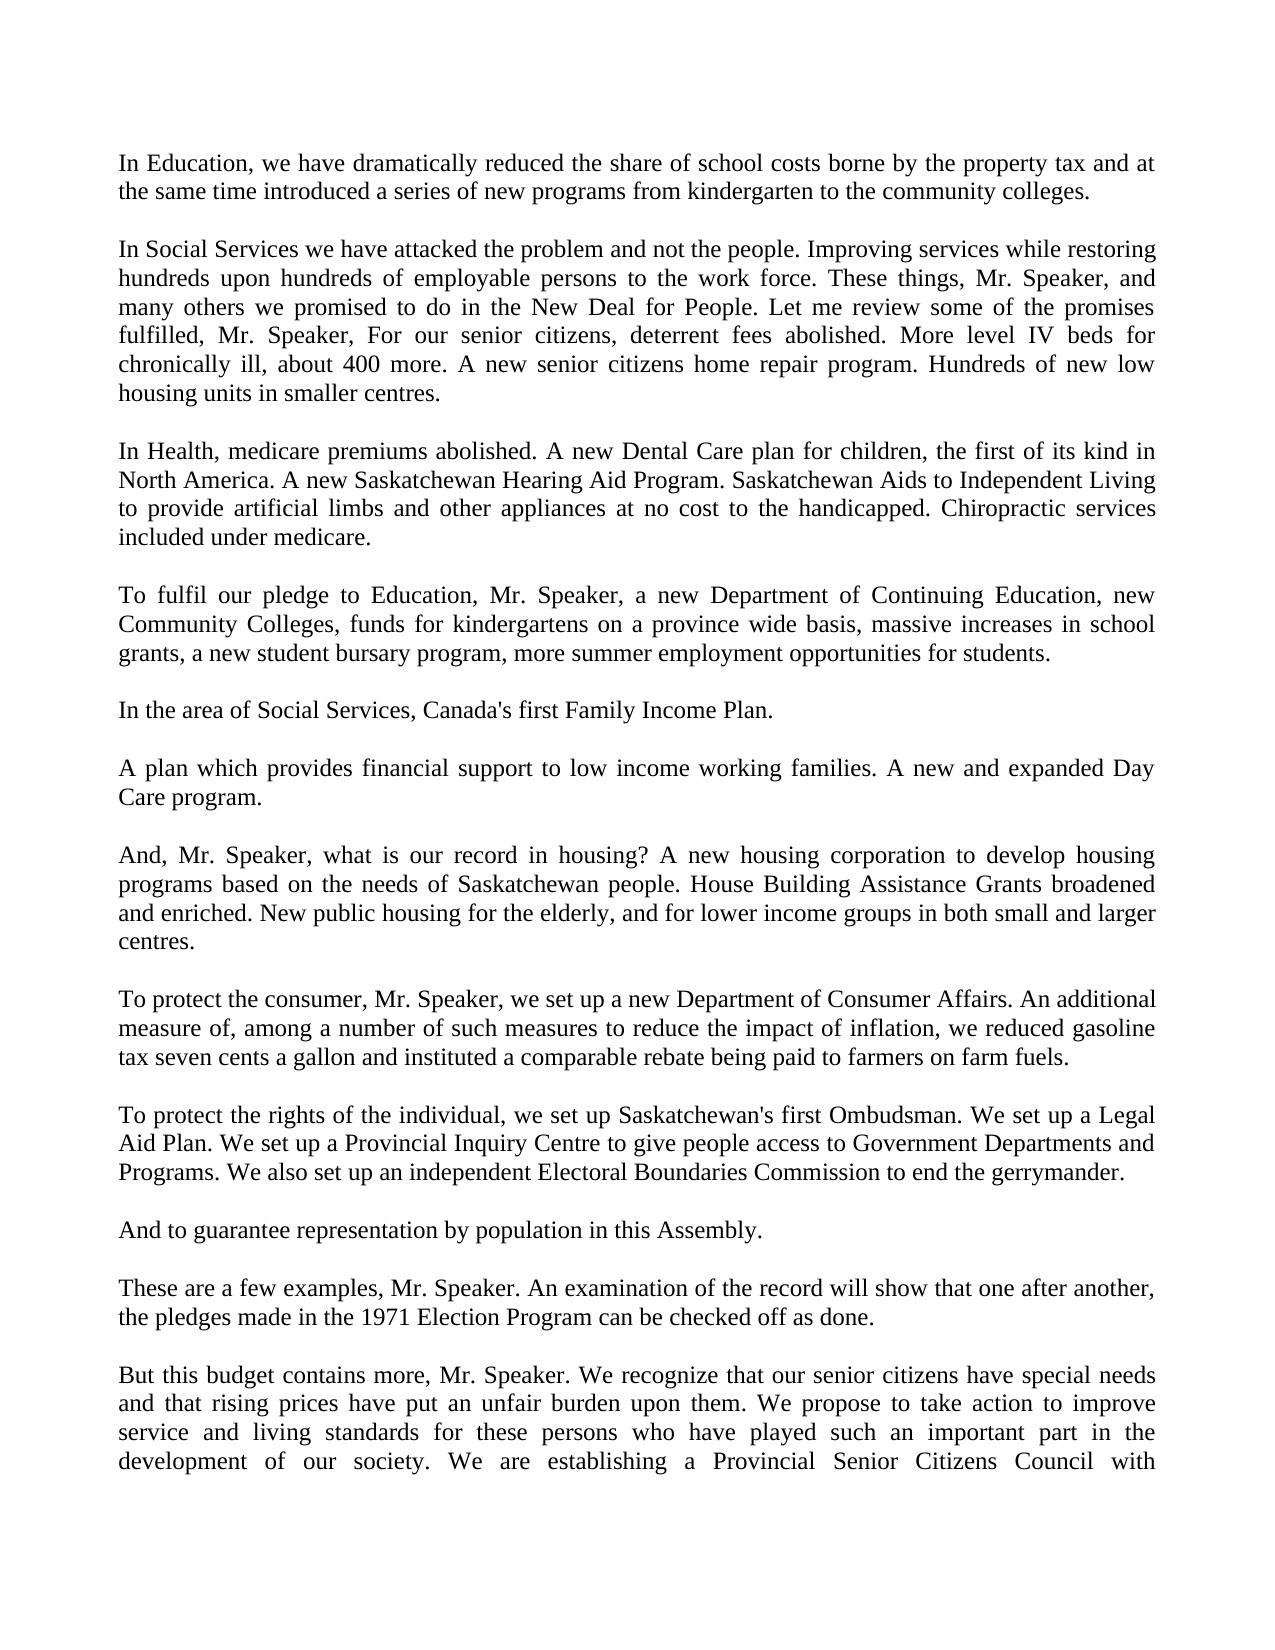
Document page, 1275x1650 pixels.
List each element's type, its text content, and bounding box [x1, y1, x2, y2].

text To protect the rights of the individual, we set up Saskatchewan's first Ombudsman. We set up a Legal Aid Plan. We set up a Provincial Inquiry Centre to give people access to Government Departments and Programs. We also set up an independent Electoral Boundaries Commission to end the gerrymander. [118, 1100, 1157, 1186]
text These are a few examples, Mr. Speaker. An examination of the record will show that one after another, the pledges made in the 1971 Election Program can be checked off as done. [118, 1273, 1157, 1331]
text In Education, we have dramatically reduced the share of school costs borne by the property tax and at the same time introduced a series of new programs from kindergarten to the community colleges. [118, 148, 1157, 205]
text In the area of Social Services, Canada's first Family Income Plan. [118, 696, 1157, 724]
text In Social Services we have attacked the problem and not the people. Improving services while restoring hundreds upon hundreds of employable persons to the work force. These things, Mr. Speaker, and many others we promised to do in the New Deal for People. Let me review some of the promises fulfilled, Mr. Speaker, For our senior citizens, deterrent fees abolished. More level IV beds for chronically ill, about 400 more. A new senior citizens home repair program. Hundreds of new low housing units in smaller centres. [118, 234, 1157, 407]
text A plan which provides financial support to low income working families. A new and expanded Day Care program. [118, 753, 1157, 811]
text In Health, medicare premiums abolished. A new Dental Care plan for children, the first of its kind in North America. A new Saskatchewan Hearing Aid Program. Saskatchewan Aids to Independent Living to provide artificial limbs and other appliances at no cost to the handicapped. Chiropractic services included under medicare. [118, 436, 1157, 551]
text And to guarantee representation by population in this Assembly. [118, 1215, 1157, 1244]
text To fulfil our pledge to Education, Mr. Speaker, a new Department of Continuing Education, new Community Colleges, funds for kindergartens on a province wide basis, massive increases in school grants, a new student bursary program, more summer employment opportunities for students. [118, 580, 1157, 666]
text To protect the consumer, Mr. Speaker, we set up a new Department of Consumer Affairs. An additional measure of, among a number of such measures to reduce the impact of inflation, we reduced gasoline tax seven cents a gallon and instituted a comparable rebate being paid to farmers on farm fuels. [118, 984, 1157, 1071]
text And, Mr. Speaker, what is our record in housing? A new housing corporation to develop housing programs based on the needs of Saskatchewan people. House Building Assistance Grants broadened and enriched. New public housing for the elderly, and for lower income groups in both small and larger centres. [118, 840, 1157, 955]
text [118, 1360, 1157, 1475]
